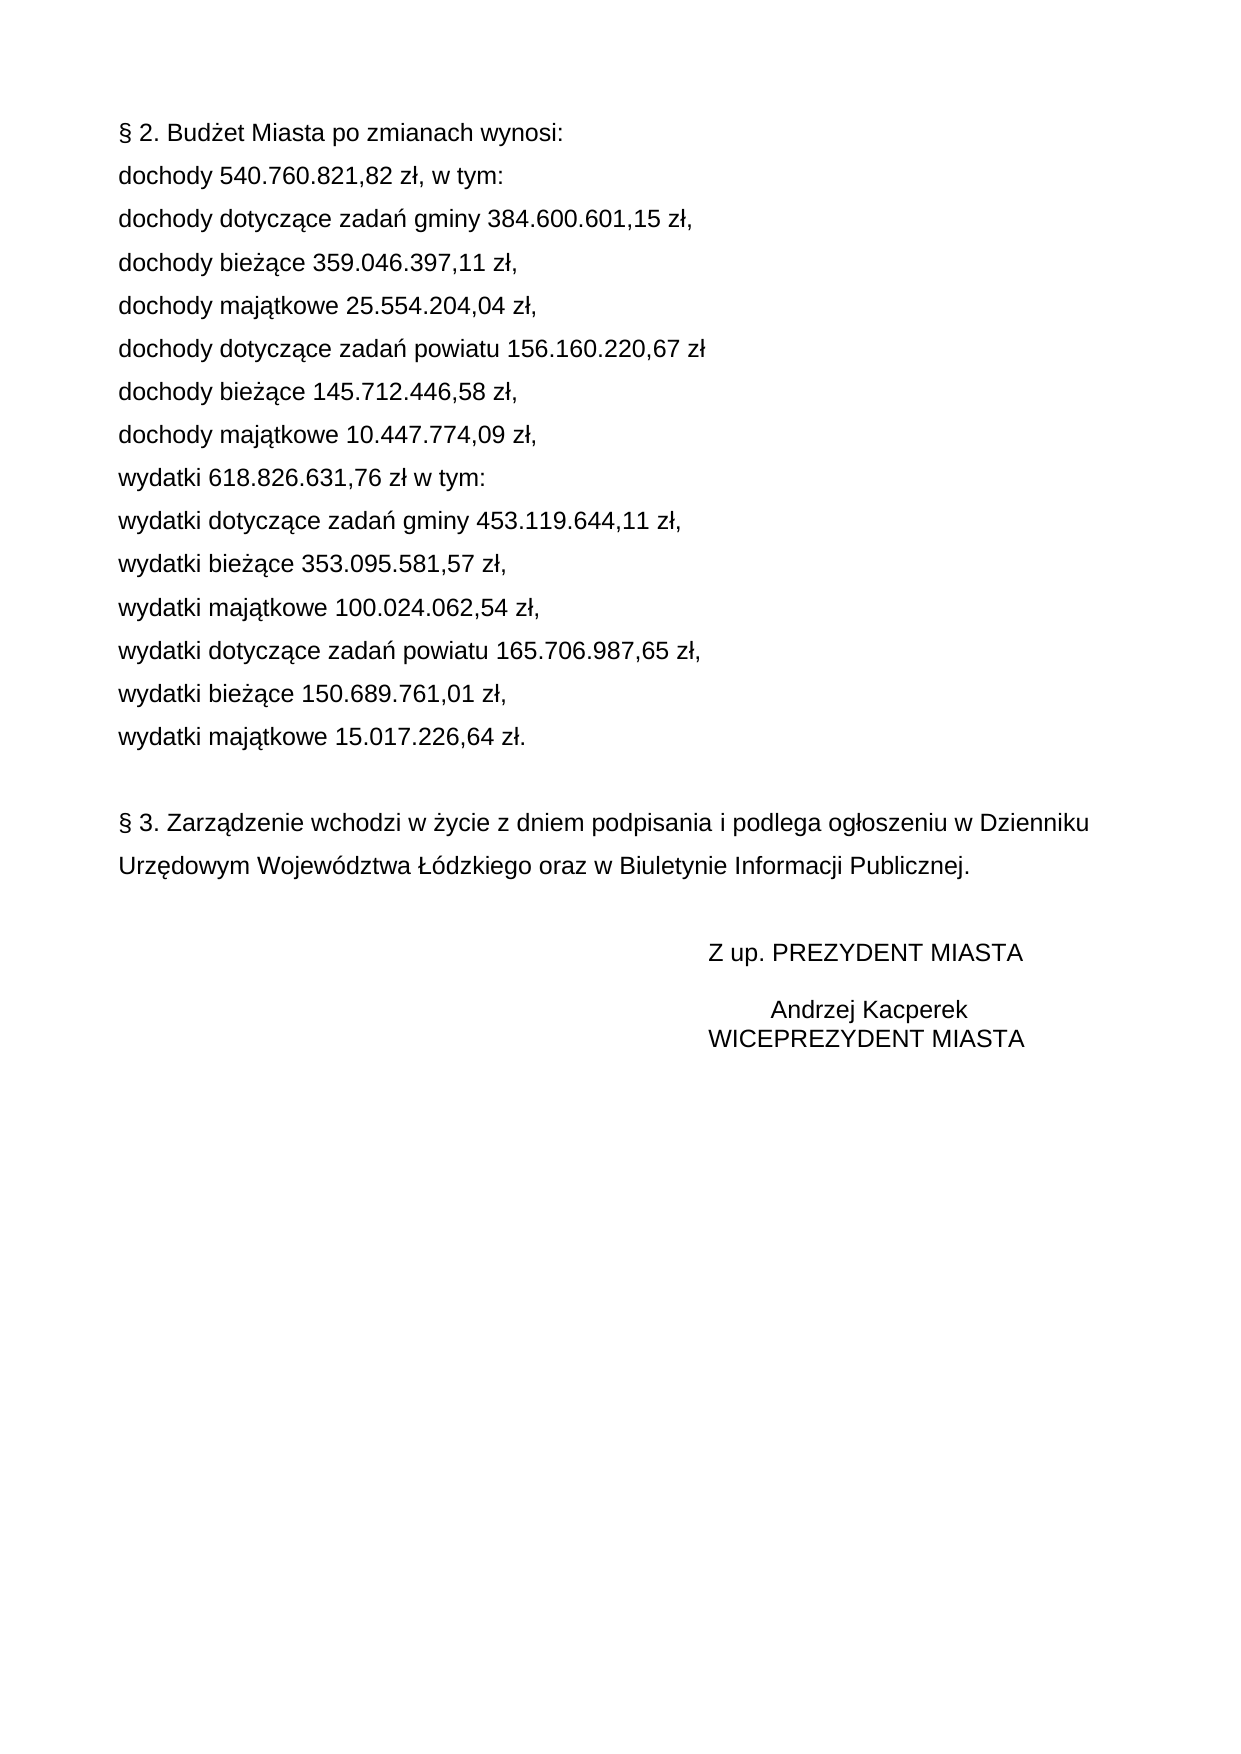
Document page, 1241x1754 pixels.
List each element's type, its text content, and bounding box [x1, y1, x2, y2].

text dochody bieżące 145.712.446,58 zł, [118, 377, 1122, 406]
text Andrzej Kacperek [118, 995, 1122, 1024]
text dochody majątkowe 25.554.204,04 zł, [118, 291, 1122, 319]
text wydatki bieżące 150.689.761,01 zł, [118, 679, 1122, 707]
text wydatki majątkowe 100.024.062,54 zł, [118, 592, 1122, 621]
text wydatki 618.826.631,76 zł w tym: [118, 463, 1122, 492]
text dochody majątkowe 10.447.774,09 zł, [118, 420, 1122, 449]
text dochody dotyczące zadań gminy 384.600.601,15 zł, [118, 204, 1122, 233]
text WICEPREZYDENT MIASTA [634, 1024, 1122, 1052]
text § 3. Zarządzenie wchodzi w życie z dniem podpisania i podlega ogłoszeniu w Dzienniku Urzędowym Województwa Łódzkiego oraz w Biuletynie Informacji Publicznej. [118, 808, 1122, 880]
text dochody bieżące 359.046.397,11 zł, [118, 247, 1122, 276]
text dochody 540.760.821,82 zł, w tym: [118, 161, 1122, 190]
text wydatki bieżące 353.095.581,57 zł, [118, 549, 1122, 578]
text wydatki dotyczące zadań powiatu 165.706.987,65 zł, [118, 636, 1122, 664]
text Z up. PREZYDENT MIASTA [634, 937, 1122, 966]
text dochody dotyczące zadań powiatu 156.160.220,67 zł [118, 334, 1122, 362]
text wydatki majątkowe 15.017.226,64 zł. [118, 722, 1122, 751]
text wydatki dotyczące zadań gminy 453.119.644,11 zł, [118, 506, 1122, 535]
text § 2. Budżet Miasta po zmianach wynosi: [118, 118, 1122, 147]
